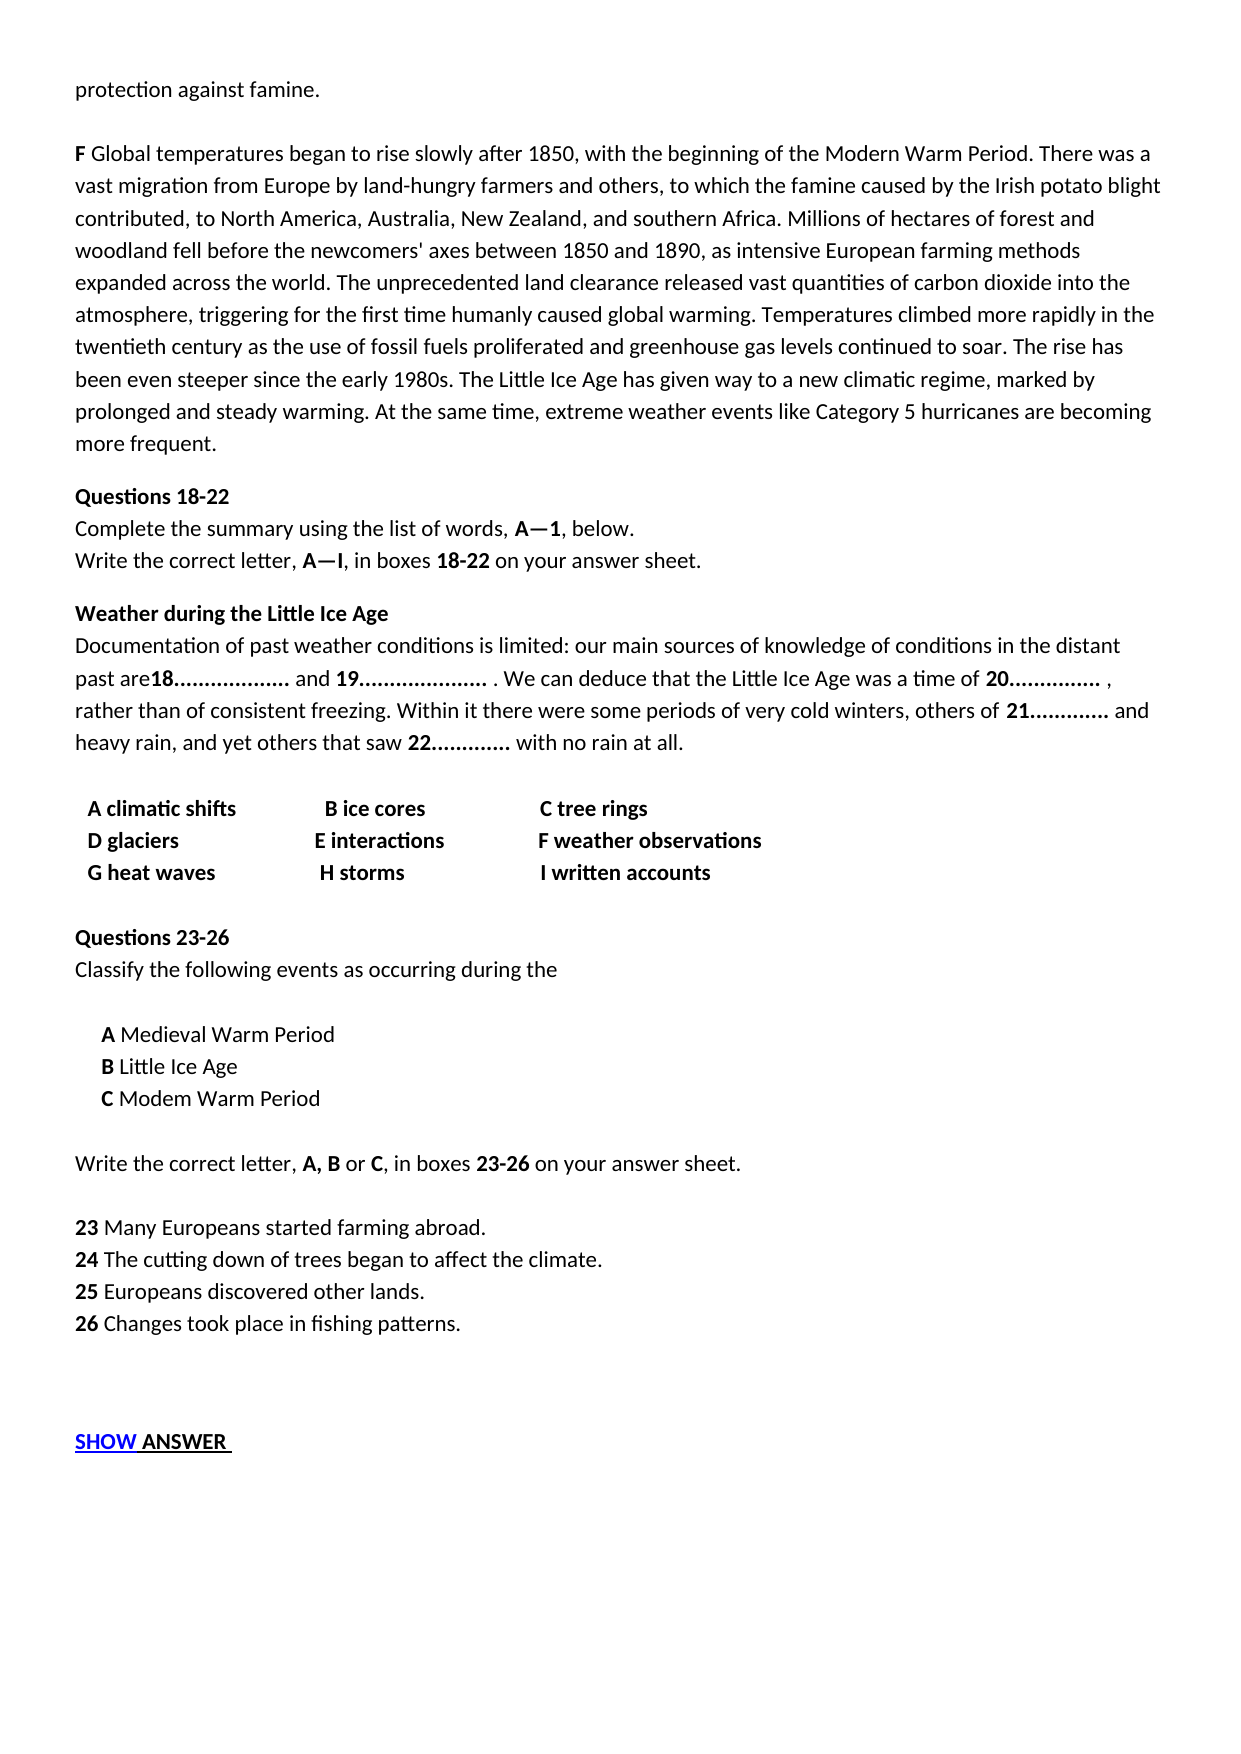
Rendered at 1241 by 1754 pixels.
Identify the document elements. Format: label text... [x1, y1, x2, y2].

text SHOW ANSWER [75, 1427, 1165, 1455]
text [75, 75, 1165, 457]
text Questions 18-22 Complete the summary using the list of words, A—1, below. Write the correct letter, A—I, in boxes 18-22 on your answer sheet. [75, 482, 1165, 574]
text Weather during the Little Ice Age Documentation of past weather conditions is limited: our main sources of knowledge of conditions in the distant past are18................... and 19..................... . We can deduce that the Little Ice Age was a time of 20............... , rather than of consistent freezing. Within it there were some periods of very cold winters, others of 21............. and heavy rain, and yet others that saw 22............. with no rain at all. [75, 599, 1165, 756]
table_header A climatic shifts B ice cores C tree rings D glaciers E interactions F weather observations G heat waves H storms I written accounts [75, 781, 856, 923]
text Questions 23-26 Classify the following events as occurring during the A Medieval Warm Period B Little Ice Age C Modem Warm Period Write the correct letter, A, B or C, in boxes 23-26 on your answer sheet. 23 Many Europeans started farming abroad. 24 The cutting down of trees began to affect the climate. 25 Europeans discovered other lands. 26 Changes took place in fishing patterns. [75, 923, 1165, 1338]
